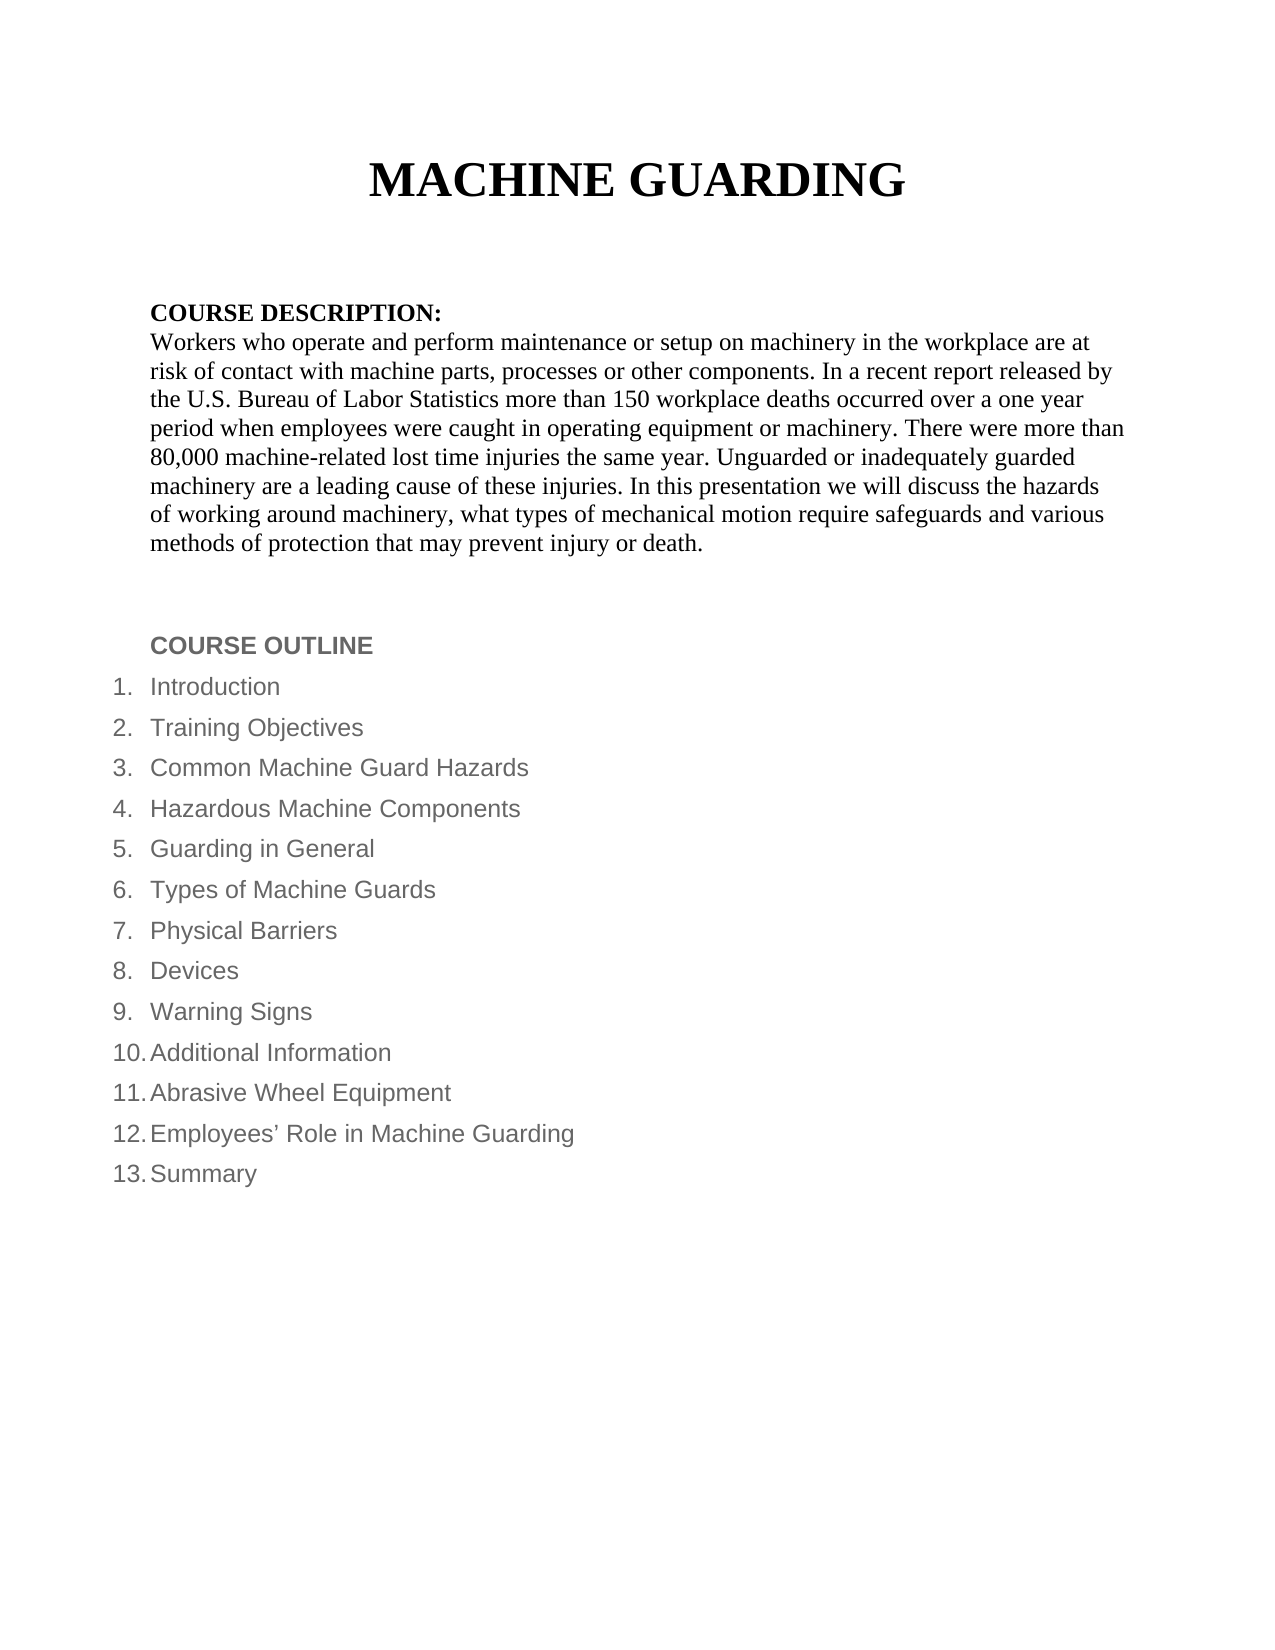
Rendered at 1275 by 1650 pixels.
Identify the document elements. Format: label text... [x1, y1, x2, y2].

list Common Machine Guard Hazards [112, 741, 1125, 782]
list Additional Information [112, 1026, 1125, 1066]
list Abrasive Wheel Equipment [112, 1066, 1125, 1107]
list Summary [112, 1147, 1125, 1188]
list Devices [112, 944, 1125, 985]
list Introduction [112, 660, 1125, 701]
text COURSE OUTLINE [150, 631, 1125, 660]
list Warning Signs [112, 985, 1125, 1026]
list Hazardous Machine Components [112, 782, 1125, 822]
list Types of Machine Guards [112, 863, 1125, 904]
list Physical Barriers [112, 904, 1125, 944]
list Guarding in General [112, 822, 1125, 863]
text MACHINE GUARDING [150, 150, 1125, 207]
list Training Objectives [112, 701, 1125, 741]
text COURSE DESCRIPTION: [150, 298, 1125, 327]
list Employees’ Role in Machine Guarding [112, 1107, 1125, 1147]
text Workers who operate and perform maintenance or setup on machinery in the workplace are at risk of contact with machine parts, processes or other components. In a recent report released by the U.S. Bureau of Labor Statistics more than 150 workplace deaths occurred over a one year period when employees were caught in operating equipment or machinery. There were more than 80,000 machine-related lost time injuries the same year. Unguarded or inadequately guarded machinery are a leading cause of these injuries. In this presentation we will discuss the hazards of working around machinery, what types of mechanical motion require safeguards and various methods of protection that may prevent injury or death. [150, 327, 1125, 557]
